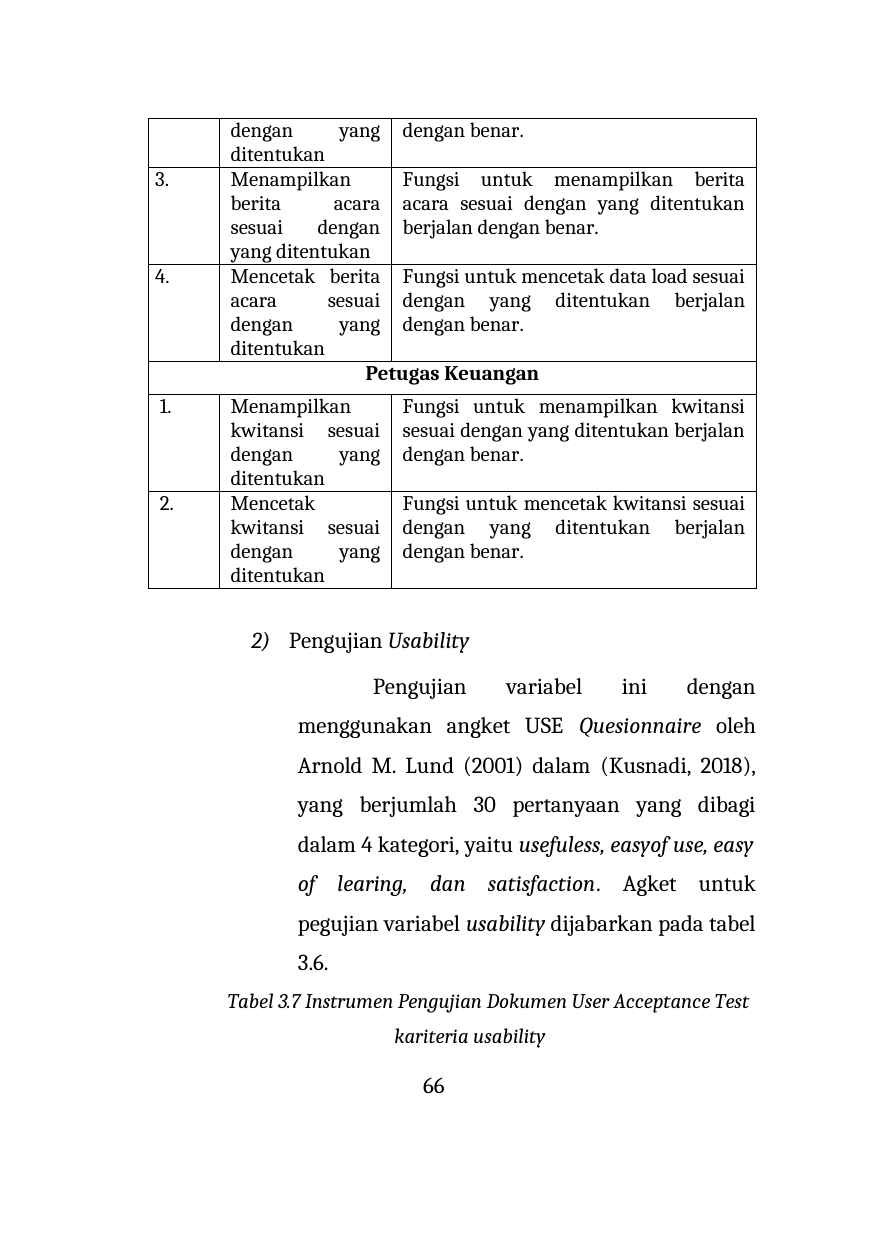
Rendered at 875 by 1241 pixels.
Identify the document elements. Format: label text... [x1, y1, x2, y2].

table_cell Fungsi untuk mencetak kwitansi sesuai dengan yang ditentukan berjalan dengan benar. [392, 492, 756, 588]
text Pengujian variabel ini dengan menggunakan angket USE Quesionnaire oleh Arnold M. Lund (2001) dalam (Kusnadi, 2018), yang berjumlah 30 pertanyaan yang dibagi dalam 4 kategori, yaitu usefuless, easyof use, easy of learing, dan satisfaction. Agket untuk pegujian variabel usability dijabarkan pada tabel 3.6. [298, 673, 756, 976]
table_cell [149, 119, 219, 167]
table_cell Mencetak berita acara sesuai dengan yang ditentukan [220, 265, 391, 361]
table_cell [149, 265, 219, 361]
subtitle Pengujian Usability [251, 628, 756, 655]
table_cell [220, 119, 391, 167]
table_cell Fungsi untuk menampilkan kwitansi sesuai dengan yang ditentukan berjalan dengan benar. [392, 395, 756, 491]
table_cell Mencetak kwitansi sesuai dengan yang ditentukan [220, 492, 391, 588]
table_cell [392, 119, 756, 167]
table_cell Fungsi untuk menampilkan berita acara sesuai dengan yang ditentukan berjalan dengan benar. [392, 168, 756, 264]
table_cell Menampilkan kwitansi sesuai dengan yang ditentukan [220, 395, 391, 491]
table_cell [149, 492, 219, 588]
table_cell [149, 168, 219, 264]
table_cell Petugas Keuangan [149, 362, 756, 394]
table_cell [149, 395, 219, 491]
table_cell Menampilkan berita acara sesuai dengan yang ditentukan [220, 168, 391, 264]
table_cell Fungsi untuk mencetak data load sesuai dengan yang ditentukan berjalan dengan benar. [392, 265, 756, 361]
